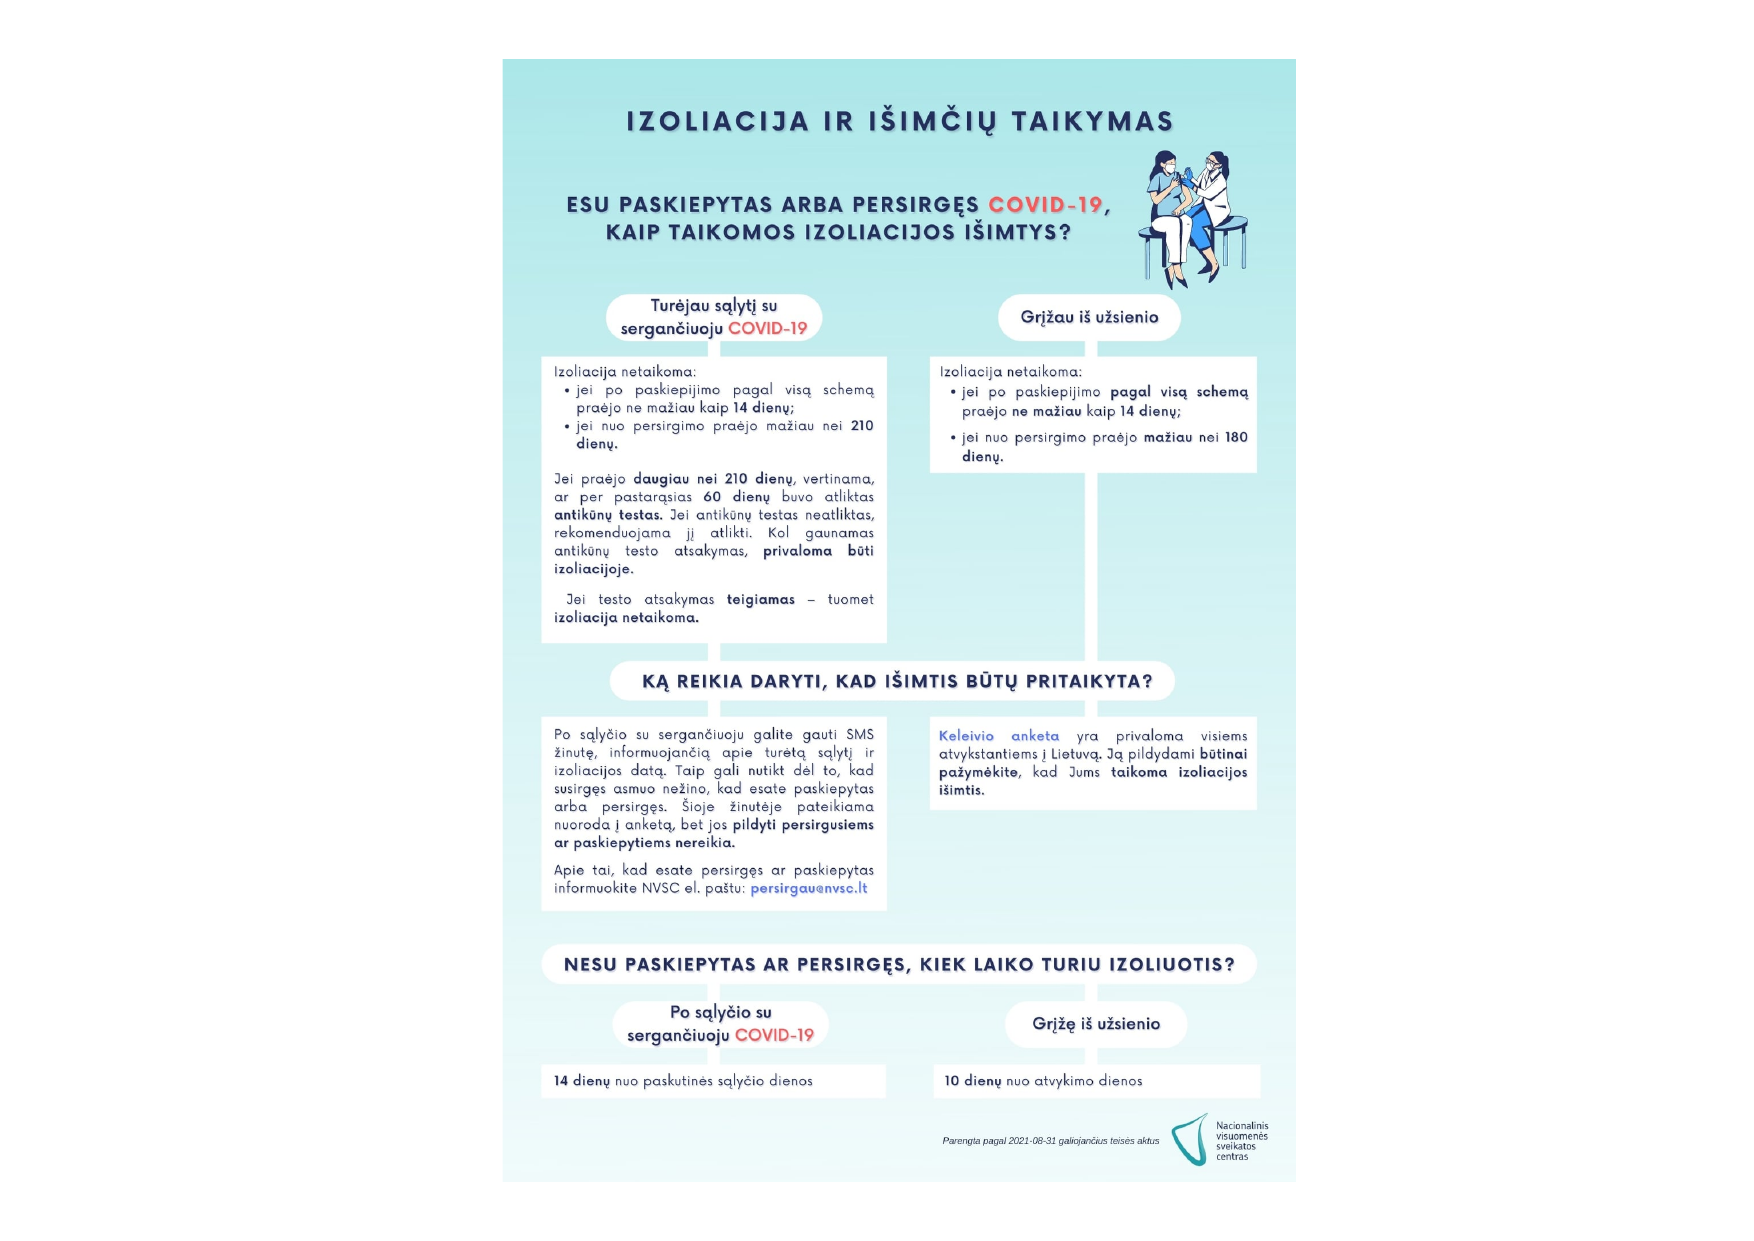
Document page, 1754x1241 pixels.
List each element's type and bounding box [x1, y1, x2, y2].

picture [502, 59, 1296, 1182]
